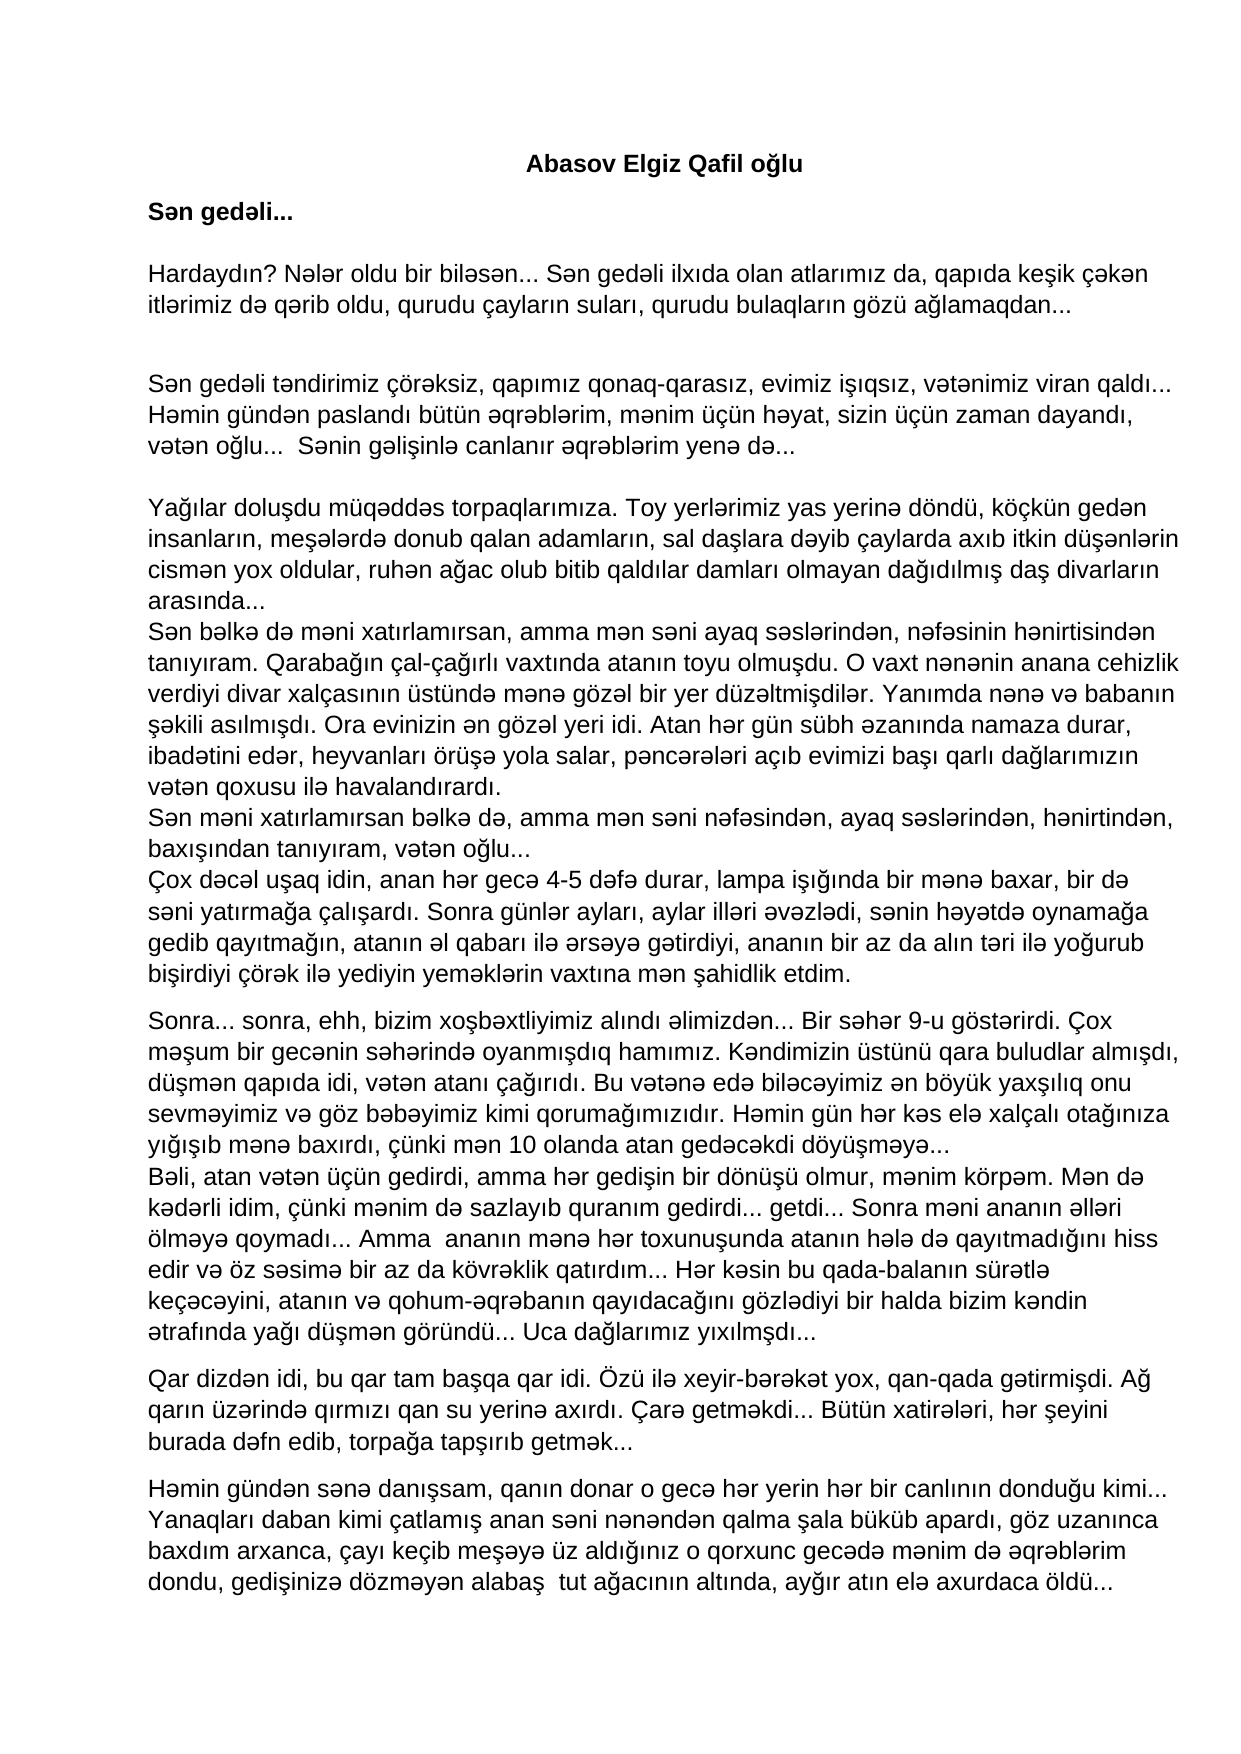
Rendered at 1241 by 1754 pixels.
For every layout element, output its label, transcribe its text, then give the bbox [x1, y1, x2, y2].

text Sən gedəli... Hardaydın? Nələr oldu bir biləsən... Sən gedəli ilxıda olan atlarımız da, qapıda keşik çəkən itlərimiz də qərib oldu, qurudu çayların suları, qurudu bulaqların gözü ağlamaqdan... [148, 197, 1181, 319]
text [148, 1474, 1181, 1627]
text Sonra... sonra, ehh, bizim xoşbəxtliyimiz alındı əlimizdən... Bir səhər 9-u göstərirdi. Çox məşum bir gecənin səhərində oyanmışdıq hamımız. Kəndimizin üstünü qara buludlar almışdı, düşmən qapıda idi, vətən atanı çağırıdı. Bu vətənə edə biləcəyimiz ən böyük yaxşılıq onu sevməyimiz və göz bəbəyimiz kimi qorumağımızıdır. Həmin gün hər kəs elə xalçalı otağınıza yığışıb mənə baxırdı, çünki mən 10 olanda atan gedəcəkdi döyüşməyə... Bəli, atan vətən üçün gedirdi, amma hər gedişin bir dönüşü olmur, mənim körpəm. Mən də kədərli idim, çünki mənim də sazlayıb quranım gedirdi... getdi... Sonra məni ananın əlləri ölməyə qoymadı... Amma ananın mənə hər toxunuşunda atanın hələ də qayıtmadığını hiss edir və öz səsimə bir az da kövrəklik qatırdım... Hər kəsin bu qada-balanın sürətlə keçəcəyini, atanın və qohum-əqrəbanın qayıdacağını gözlədiyi bir halda bizim kəndin ətrafında yağı düşmən göründü... Uca dağlarımız yıxılmşdı... [148, 1006, 1181, 1345]
text Sən gedəli təndirimiz çörəksiz, qapımız qonaq-qarasız, evimiz işıqsız, vətənimiz viran qaldı... Həmin gündən paslandı bütün əqrəblərim, mənim üçün həyat, sizin üçün zaman dayandı, vətən oğlu... Sənin gəlişinlə canlanır əqrəblərim yenə də... Yağılar doluşdu müqəddəs torpaqlarımıza. Toy yerlərimiz yas yerinə döndü, köçkün gedən insanların, meşələrdə donub qalan adamların, sal daşlara dəyib çaylarda axıb itkin düşənlərin cismən yox oldular, ruhən ağac olub bitib qaldılar damları olmayan dağıdılmış daş divarların arasında... Sən bəlkə də məni xatırlamırsan, amma mən səni ayaq səslərindən, nəfəsinin hənirtisindən tanıyıram. Qarabağın çal-çağırlı vaxtında atanın toyu olmuşdu. O vaxt nənənin anana cehizlik verdiyi divar xalçasının üstündə mənə gözəl bir yer düzəltmişdilər. Yanımda nənə və babanın şəkili asılmışdı. Ora evinizin ən gözəl yeri idi. Atan hər gün sübh əzanında namaza durar, ibadətini edər, heyvanları örüşə yola salar, pəncərələri açıb evimizi başı qarlı dağlarımızın vətən qoxusu ilə havalandırardı. Sən məni xatırlamırsan bəlkə də, amma mən səni nəfəsindən, ayaq səslərindən, hənirtindən, baxışından tanıyıram, vətən oğlu... Çox dəcəl uşaq idin, anan hər gecə 4-5 dəfə durar, lampa işığında bir mənə baxar, bir də səni yatırmağa çalışardı. Sonra günlər ayları, aylar illəri əvəzlədi, sənin həyətdə oynamağa gedib qayıtmağın, atanın əl qabarı ilə ərsəyə gətirdiyi, ananın bir az da alın təri ilə yoğurub bişirdiyi çörək ilə yediyin yeməklərin vaxtına mən şahidlik etdim. [148, 338, 1181, 987]
text Abasov Elgiz Qafil oğlu [148, 118, 1181, 178]
text Qar dizdən idi, bu qar tam başqa qar idi. Özü ilə xeyir-bərəkət yox, qan-qada gətirmişdi. Ağ qarın üzərində qırmızı qan su yerinə axırdı. Çarə getməkdi... Bütün xatirələri, hər şeyini burada dəfn edib, torpağa tapşırıb getmək... [148, 1364, 1181, 1455]
